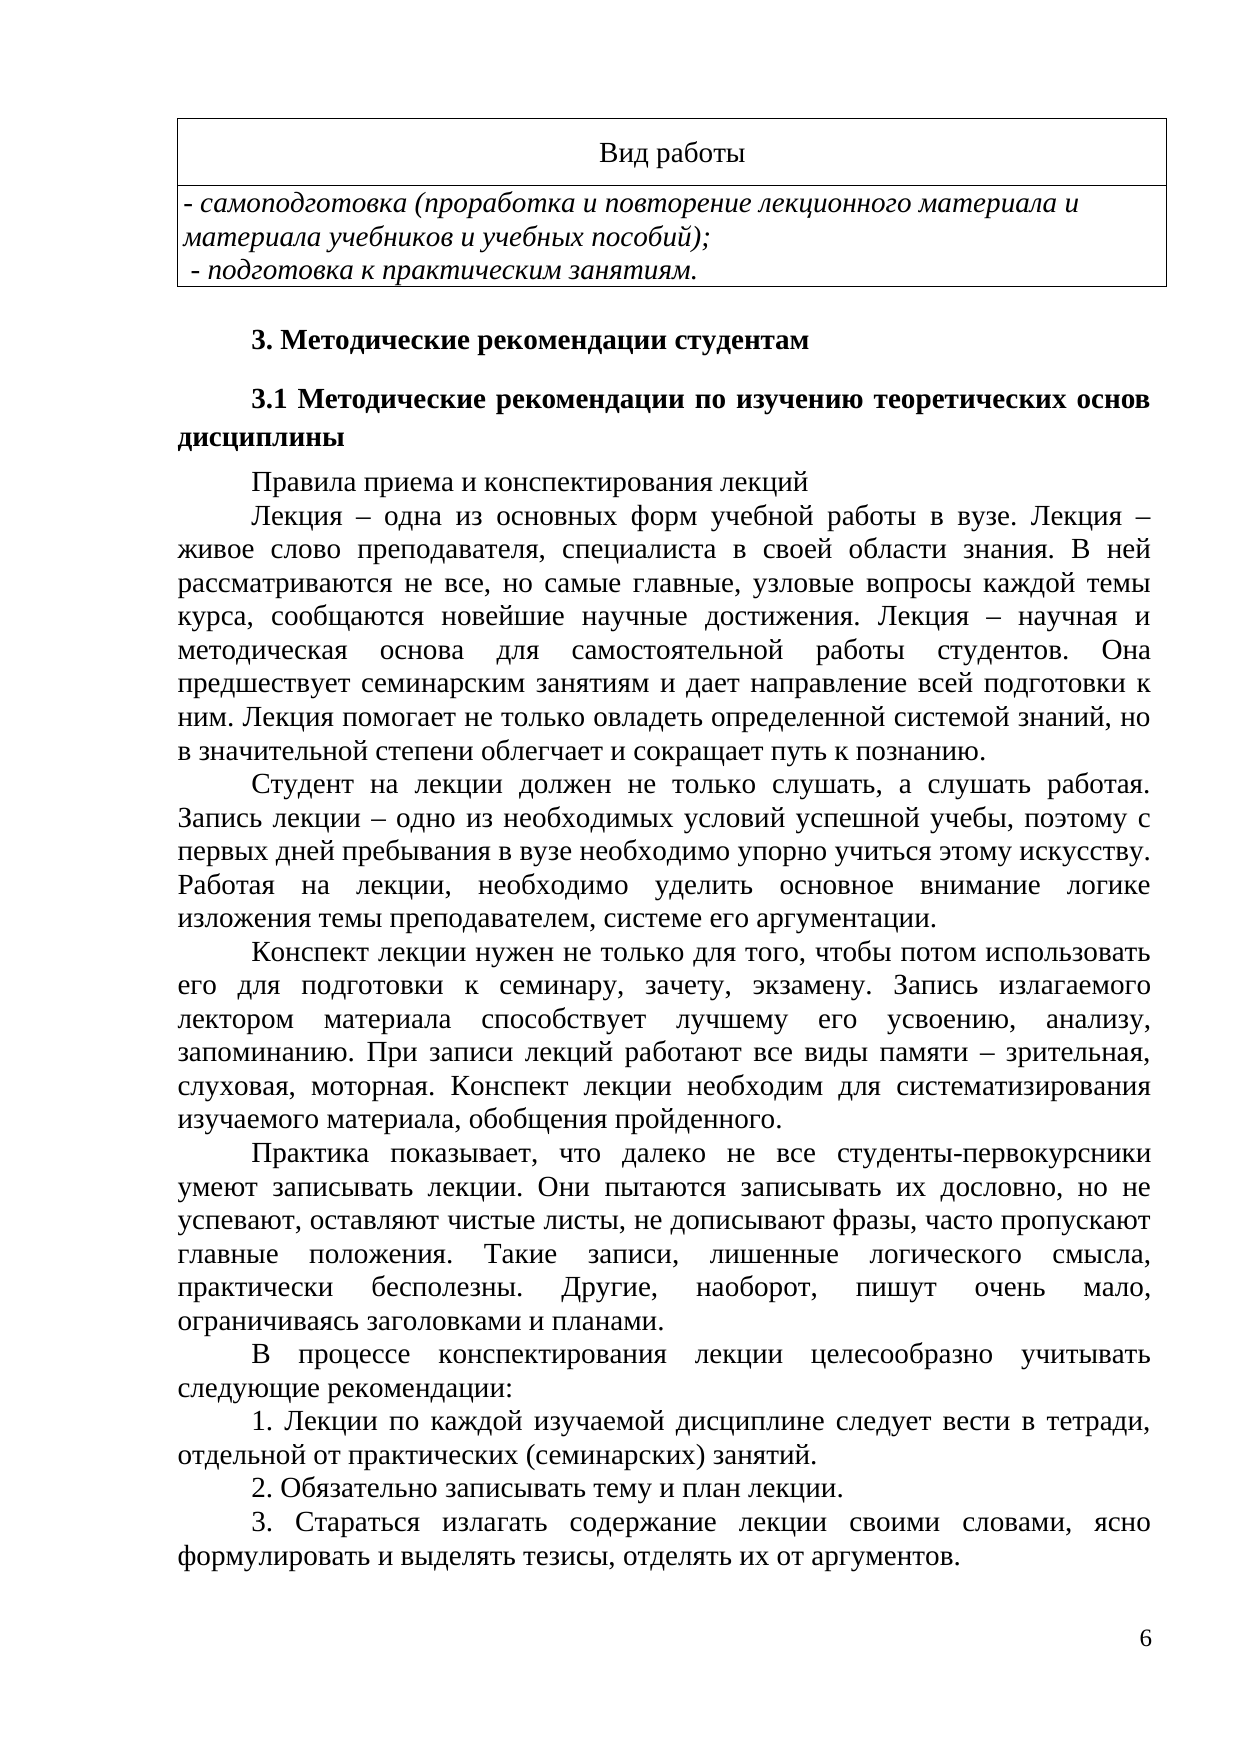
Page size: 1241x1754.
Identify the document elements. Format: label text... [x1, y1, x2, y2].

text Конспект лекции нужен не только для того, чтобы потом использовать его для подготовки к семинару, зачету, экзамену. Запись излагаемого лектором материала способствует лучшему его усвоению, анализу, запоминанию. При записи лекций работают все виды памяти – зрительная, слуховая, моторная. Конспект лекции необходим для систематизирования изучаемого материала, обобщения пройденного. [177, 934, 1152, 1135]
table_cell - самоподготовка (проработка и повторение лекционного материала и материала учебников и учебных пособий); - подготовка к практическим занятиям. [178, 186, 1166, 286]
text Правила приема и конспектирования лекций [177, 464, 1152, 498]
text Студент на лекции должен не только слушать, а слушать работая. Запись лекции – одно из необходимых условий успешной учебы, поэтому с первых дней пребывания в вузе необходимо упорно учиться этому искусству. Работая на лекции, необходимо уделить основное внимание логике изложения темы преподавателем, системе его аргументации. [177, 766, 1152, 934]
text 1. Лекции по каждой изучаемой дисциплине следует вести в тетради, отдельной от практических (семинарских) занятий. [177, 1403, 1152, 1471]
text 3. Методические рекомендации студентам [177, 322, 1152, 356]
text 3. Стараться излагать содержание лекции своими словами, ясно формулировать и выделять тезисы, отделять их от аргументов. [177, 1504, 1152, 1571]
text В процессе конспектирования лекции целесообразно учитывать следующие рекомендации: [177, 1336, 1152, 1403]
text 2. Обязательно записывать тему и план лекции. [177, 1471, 1152, 1504]
subtitle 3.1 Методические рекомендации по изучению теоретических основ дисциплины [177, 381, 1152, 453]
text Практика показывает, что далеко не все студенты-первокурсники умеют записывать лекции. Они пытаются записывать их дословно, но не успевают, оставляют чистые листы, не дописывают фразы, часто пропускают главные положения. Такие записи, лишенные логического смысла, практически бесполезны. Другие, наоборот, пишут очень мало, ограничиваясь заголовками и планами. [177, 1135, 1152, 1336]
table_header Вид работы [178, 119, 1166, 185]
text Лекция – одна из основных форм учебной работы в вузе. Лекция – живое слово преподавателя, специалиста в своей области знания. В ней рассматриваются не все, но самые главные, узловые вопросы каждой темы курса, сообщаются новейшие научные достижения. Лекция – научная и методическая основа для самостоятельной работы студентов. Она предшествует семинарским занятиям и дает направление всей подготовки к ним. Лекция помогает не только овладеть определенной системой знаний, но в значительной степени облегчает и сокращает путь к познанию. [177, 498, 1152, 766]
